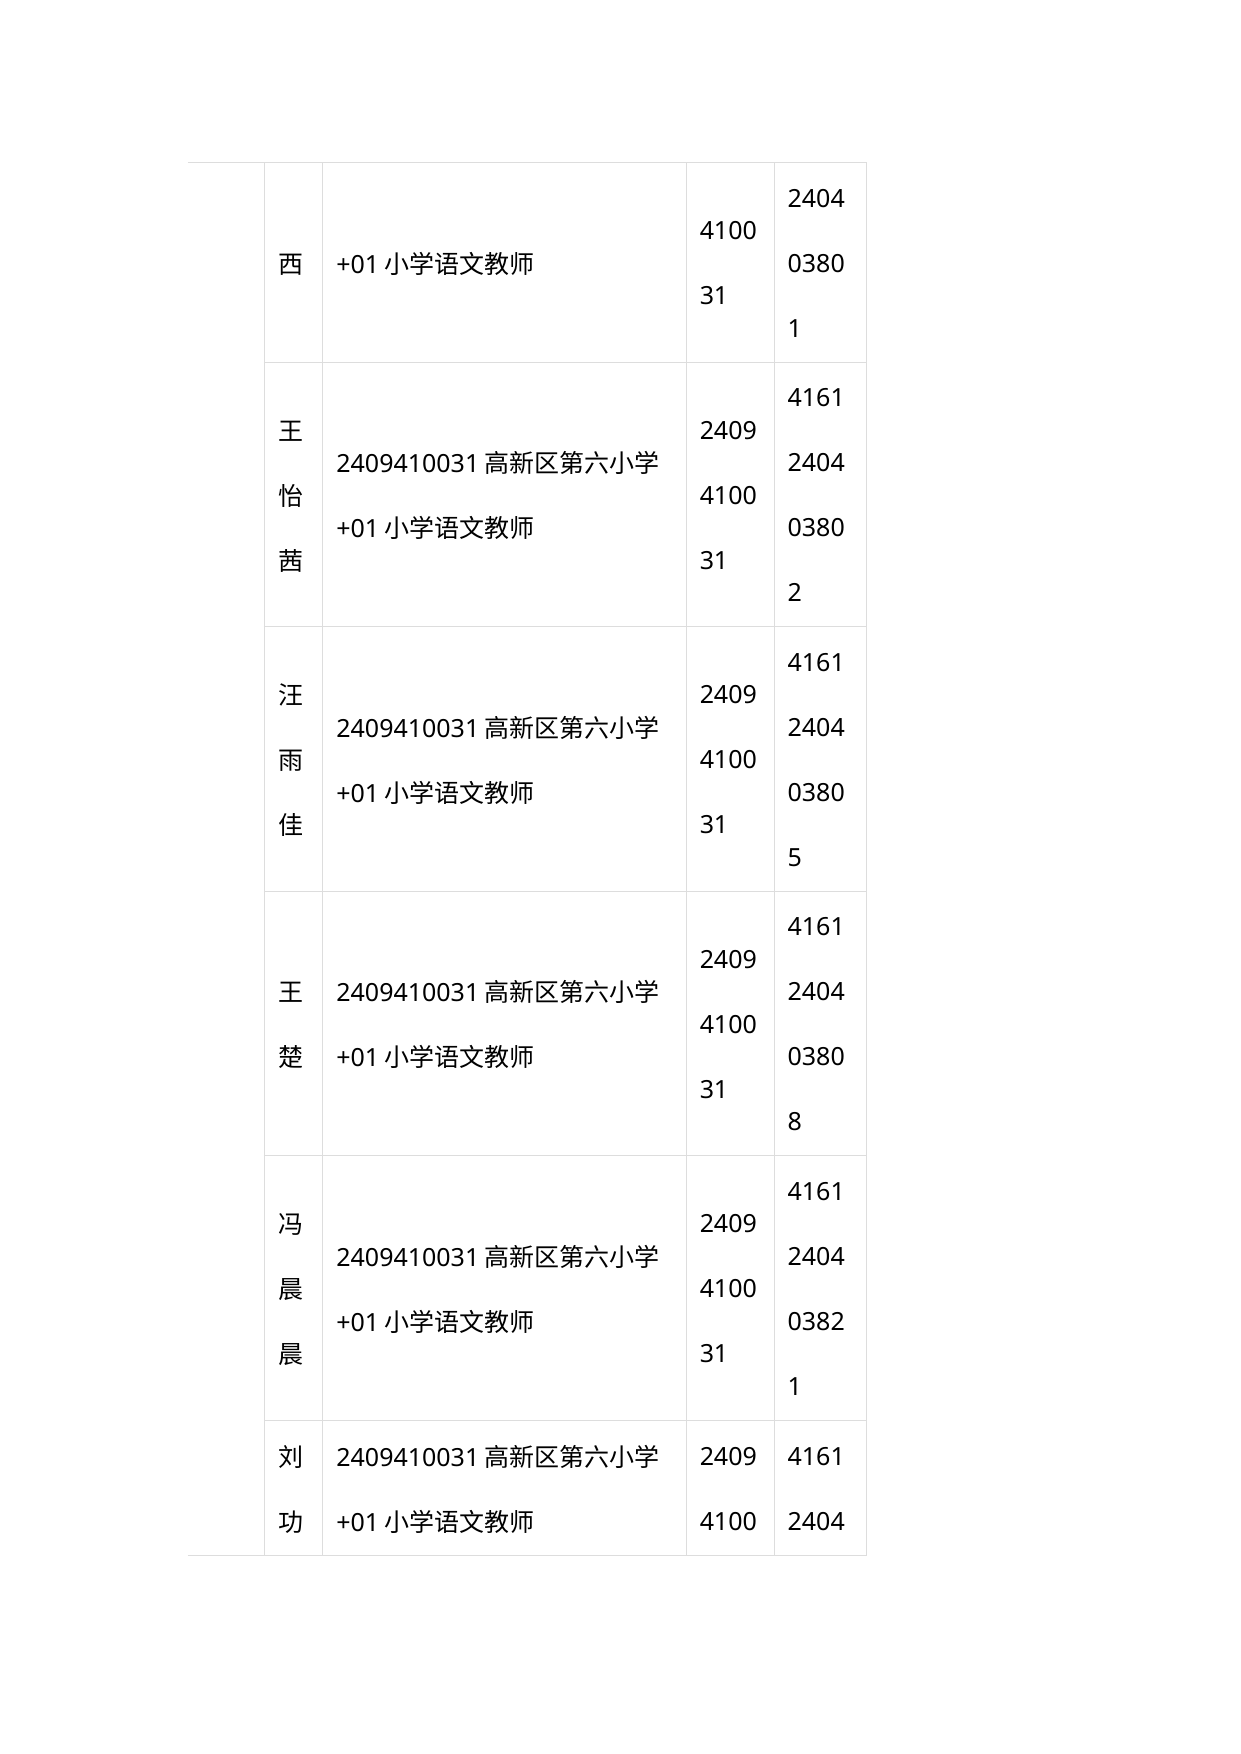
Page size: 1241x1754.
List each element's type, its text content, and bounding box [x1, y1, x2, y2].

table_cell 4161240403821 [775, 1156, 866, 1420]
table_cell 2409410031高新区第六小学+01小学语文教师 [323, 627, 686, 891]
table_cell 2409410031高新区第六小学+01小学语文教师 [323, 1156, 686, 1420]
table_cell 2409410031 [687, 363, 774, 626]
table_cell 武西 [265, 163, 322, 362]
table_cell 2409410031 [687, 1156, 774, 1420]
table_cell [323, 163, 686, 362]
table_cell 王楚 [265, 892, 322, 1155]
table_cell 4161240403801 [775, 163, 866, 362]
table_cell 刘功妮 [265, 1421, 322, 1554]
table_cell 4161240403802 [775, 363, 866, 626]
table_cell 王怡茜 [265, 363, 322, 626]
table_cell 2409410031 [687, 892, 774, 1155]
table_cell 2409410031 [687, 627, 774, 891]
table_cell 2409410031 [687, 1421, 774, 1554]
table_cell 2409410031高新区第六小学+01小学语文教师 [323, 363, 686, 626]
table_cell 2409410031高新区第六小学+01小学语文教师 [323, 892, 686, 1155]
table_cell 4161240403822 [775, 1421, 866, 1554]
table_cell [323, 1421, 686, 1554]
table_cell 4161240403808 [775, 892, 866, 1155]
table_cell 汪雨佳 [265, 627, 322, 891]
table_cell 4161240403805 [775, 627, 866, 891]
table_cell 2409410031 [687, 163, 774, 362]
table_cell 冯晨晨 [265, 1156, 322, 1420]
